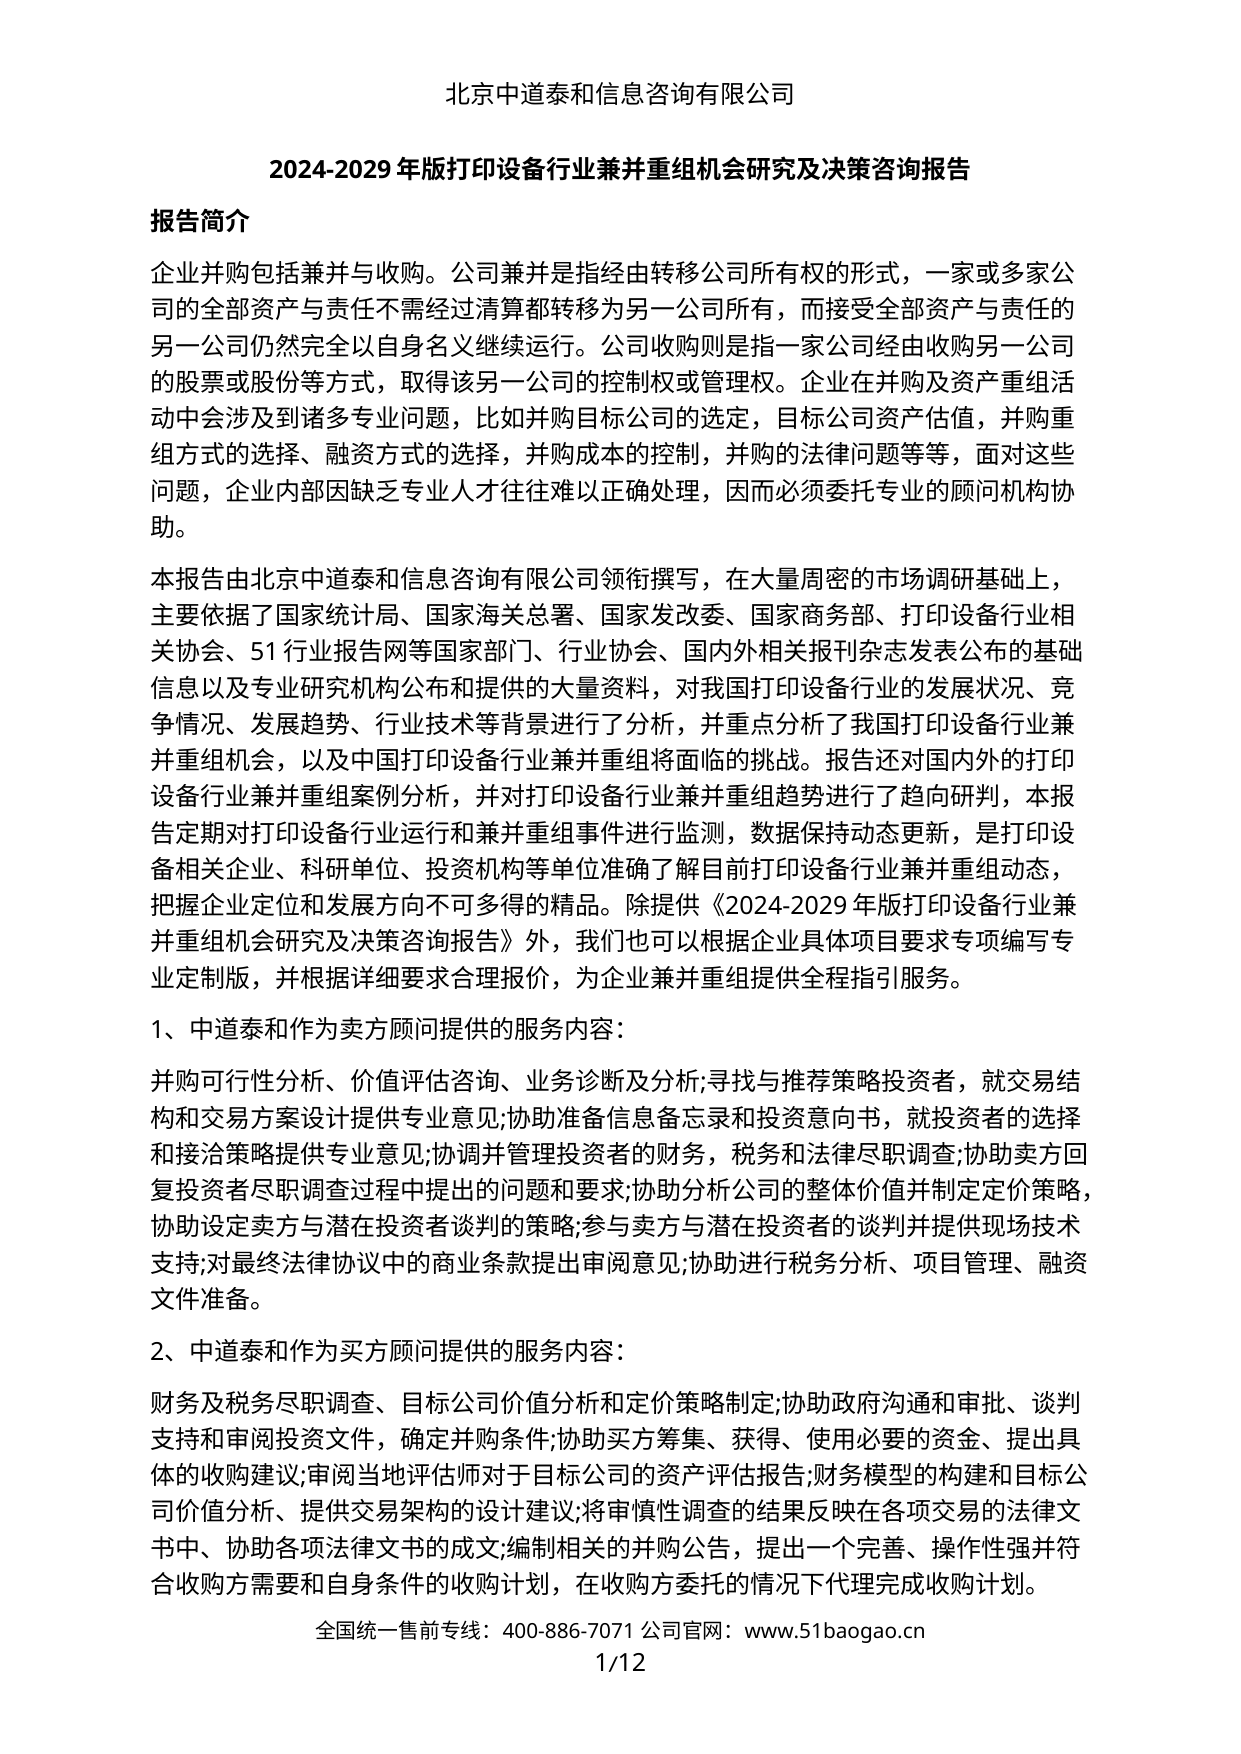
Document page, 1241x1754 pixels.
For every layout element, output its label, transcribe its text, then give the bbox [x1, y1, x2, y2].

text 企业并购包括兼并与收购。公司兼并是指经由转移公司所有权的形式，一家或多家公司的全部资产与责任不需经过清算都转移为另一公司所有，而接受全部资产与责任的另一公司仍然完全以自身名义继续运行。公司收购则是指一家公司经由收购另一公司的股票或股份等方式，取得该另一公司的控制权或管理权。企业在并购及资产重组活动中会涉及到诸多专业问题，比如并购目标公司的选定，目标公司资产估值，并购重组方式的选择、融资方式的选择，并购成本的控制，并购的法律问题等等，面对这些问题，企业内部因缺乏专业人才往往难以正确处理，因而必须委托专业的顾问机构协助。 [150, 254, 1090, 544]
text 财务及税务尽职调查、目标公司价值分析和定价策略制定;协助政府沟通和审批、谈判支持和审阅投资文件，确定并购条件;协助买方筹集、获得、使用必要的资金、提出具体的收购建议;审阅当地评估师对于目标公司的资产评估报告;财务模型的构建和目标公司价值分析、提供交易架构的设计建议;将审慎性调查的结果反映在各项交易的法律文书中、协助各项法律文书的成文;编制相关的并购公告，提出一个完善、操作性强并符合收购方需要和自身条件的收购计划，在收购方委托的情况下代理完成收购计划。 [150, 1383, 1090, 1601]
text 本报告由北京中道泰和信息咨询有限公司领衔撰写，在大量周密的市场调研基础上，主要依据了国家统计局、国家海关总署、国家发改委、国家商务部、打印设备行业相关协会、51行业报告网等国家部门、行业协会、国内外相关报刊杂志发表公布的基础信息以及专业研究机构公布和提供的大量资料，对我国打印设备行业的发展状况、竞争情况、发展趋势、行业技术等背景进行了分析，并重点分析了我国打印设备行业兼并重组机会，以及中国打印设备行业兼并重组将面临的挑战。报告还对国内外的打印设备行业兼并重组案例分析，并对打印设备行业兼并重组趋势进行了趋向研判，本报告定期对打印设备行业运行和兼并重组事件进行监测，数据保持动态更新，是打印设备相关企业、科研单位、投资机构等单位准确了解目前打印设备行业兼并重组动态，把握企业定位和发展方向不可多得的精品。除提供《2024-2029年版打印设备行业兼并重组机会研究及决策咨询报告》外，我们也可以根据企业具体项目要求专项编写专业定制版，并根据详细要求合理报价，为企业兼并重组提供全程指引服务。 [150, 559, 1090, 994]
text 报告简介 [150, 202, 1090, 238]
text 2024-2029年版打印设备行业兼并重组机会研究及决策咨询报告 [150, 150, 1090, 186]
text 2、中道泰和作为买方顾问提供的服务内容： [150, 1331, 1090, 1367]
text 并购可行性分析、价值评估咨询、业务诊断及分析;寻找与推荐策略投资者，就交易结构和交易方案设计提供专业意见;协助准备信息备忘录和投资意向书，就投资者的选择和接洽策略提供专业意见;协调并管理投资者的财务，税务和法律尽职调查;协助卖方回复投资者尽职调查过程中提出的问题和要求;协助分析公司的整体价值并制定定价策略，协助设定卖方与潜在投资者谈判的策略;参与卖方与潜在投资者的谈判并提供现场技术支持;对最终法律协议中的商业条款提出审阅意见;协助进行税务分析、项目管理、融资文件准备。 [150, 1062, 1090, 1316]
text 1、中道泰和作为卖方顾问提供的服务内容： [150, 1010, 1090, 1046]
